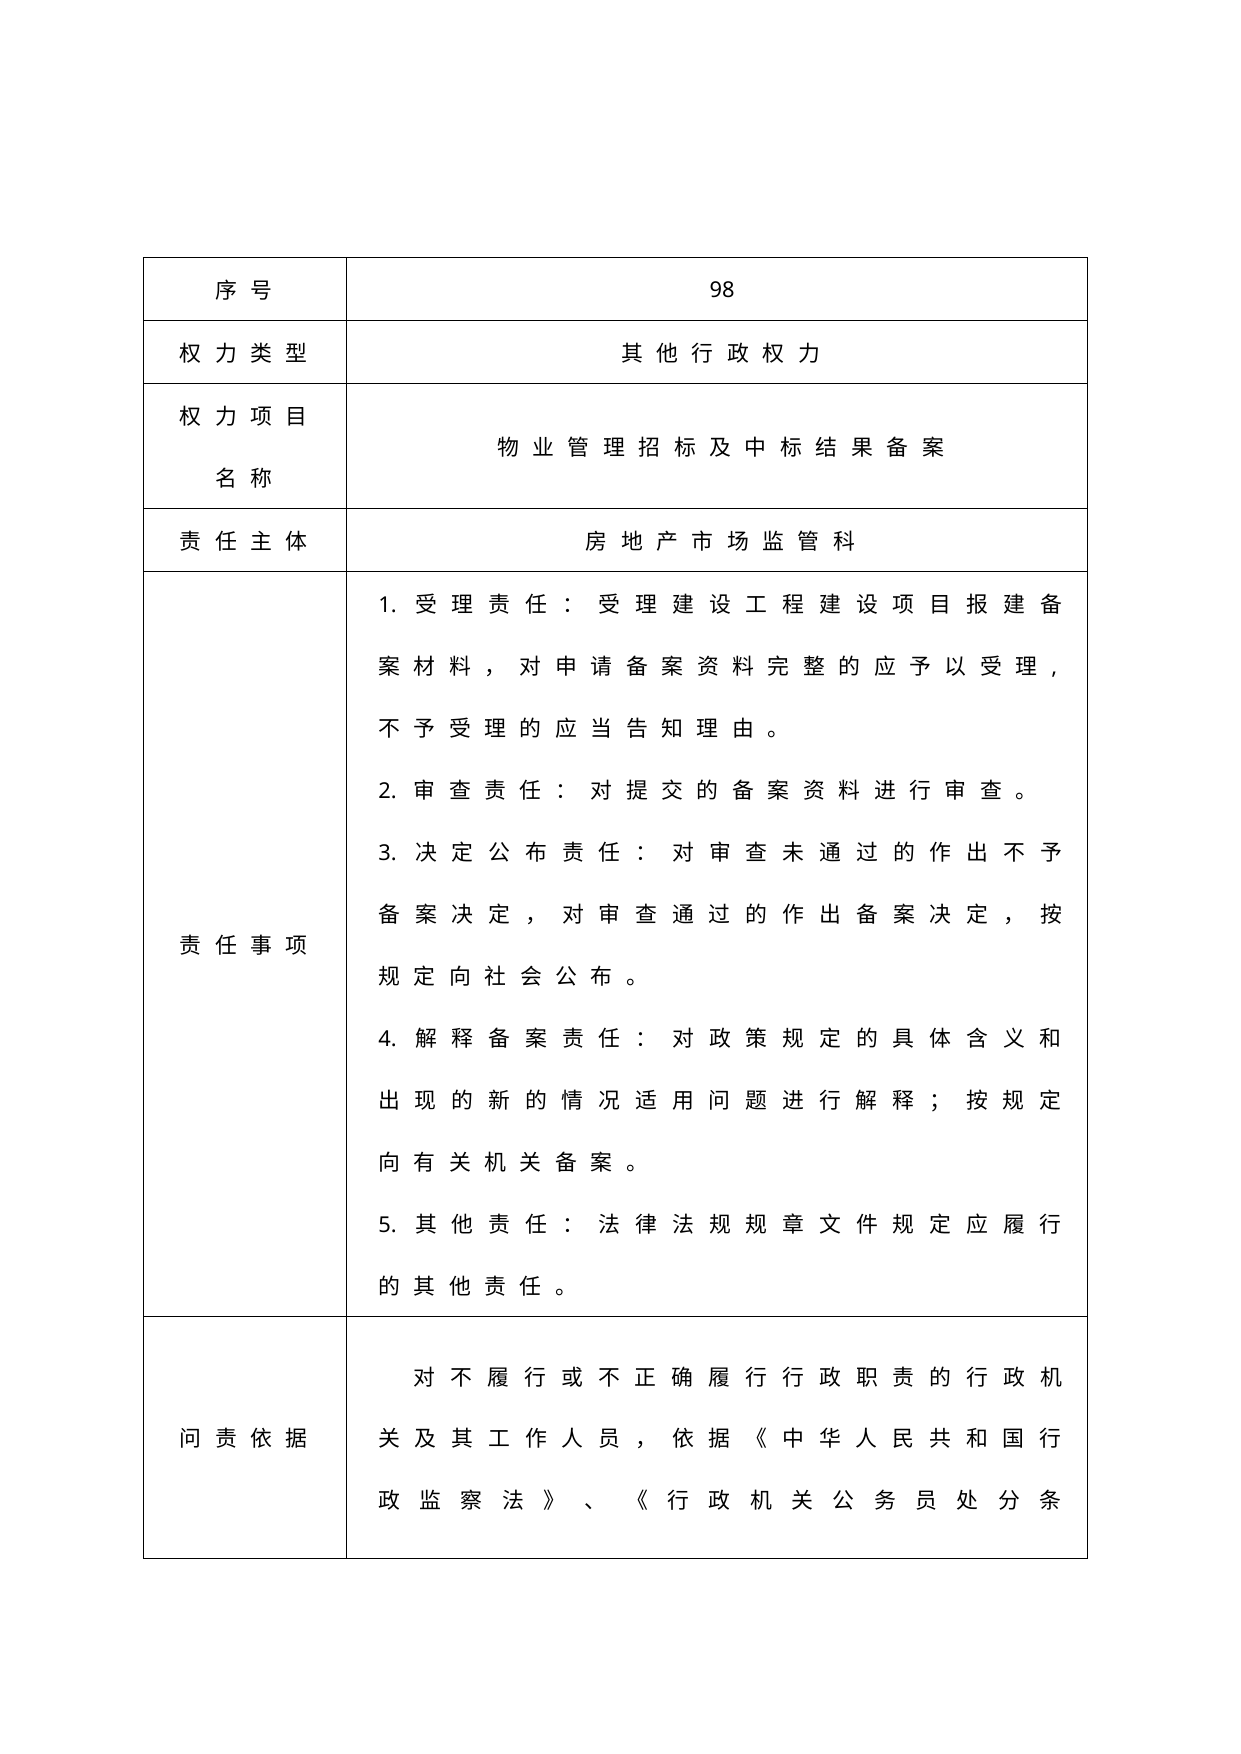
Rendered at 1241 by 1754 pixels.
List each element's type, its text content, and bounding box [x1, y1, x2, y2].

table_cell 物业管理招标及中标结果备案 [347, 384, 1087, 508]
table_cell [347, 1317, 1087, 1558]
table_header 序号 [144, 258, 346, 320]
table_cell 其他行政权力 [347, 321, 1087, 383]
table_cell 1.受理责任：受理建设工程建设项目报建备案材料，对申请备案资料完整的应予以受理,不予受理的应当告知理由。 2.审查责任：对提交的备案资料进行审查。 3.决定公布责任：对审查未通过的作出不予备案决定，对审查通过的作出备案决定，按规定向社会公布。 4.解释备案责任：对政策规定的具体含义和出现的新的情况适用问题进行解释；按规定向有关机关备案。 5.其他责任：法律法规规章文件规定应履行的其他责任。 [347, 572, 1087, 1316]
table_cell 责任主体 [144, 509, 346, 571]
table_header 98 [347, 258, 1087, 320]
table_cell 房地产市场监管科 [347, 509, 1087, 571]
table_cell 问责依据 [144, 1317, 346, 1558]
table_cell 权力项目名称 [144, 384, 346, 508]
table_cell 权力类型 [144, 321, 346, 383]
table_cell 责任事项 [144, 572, 346, 1316]
